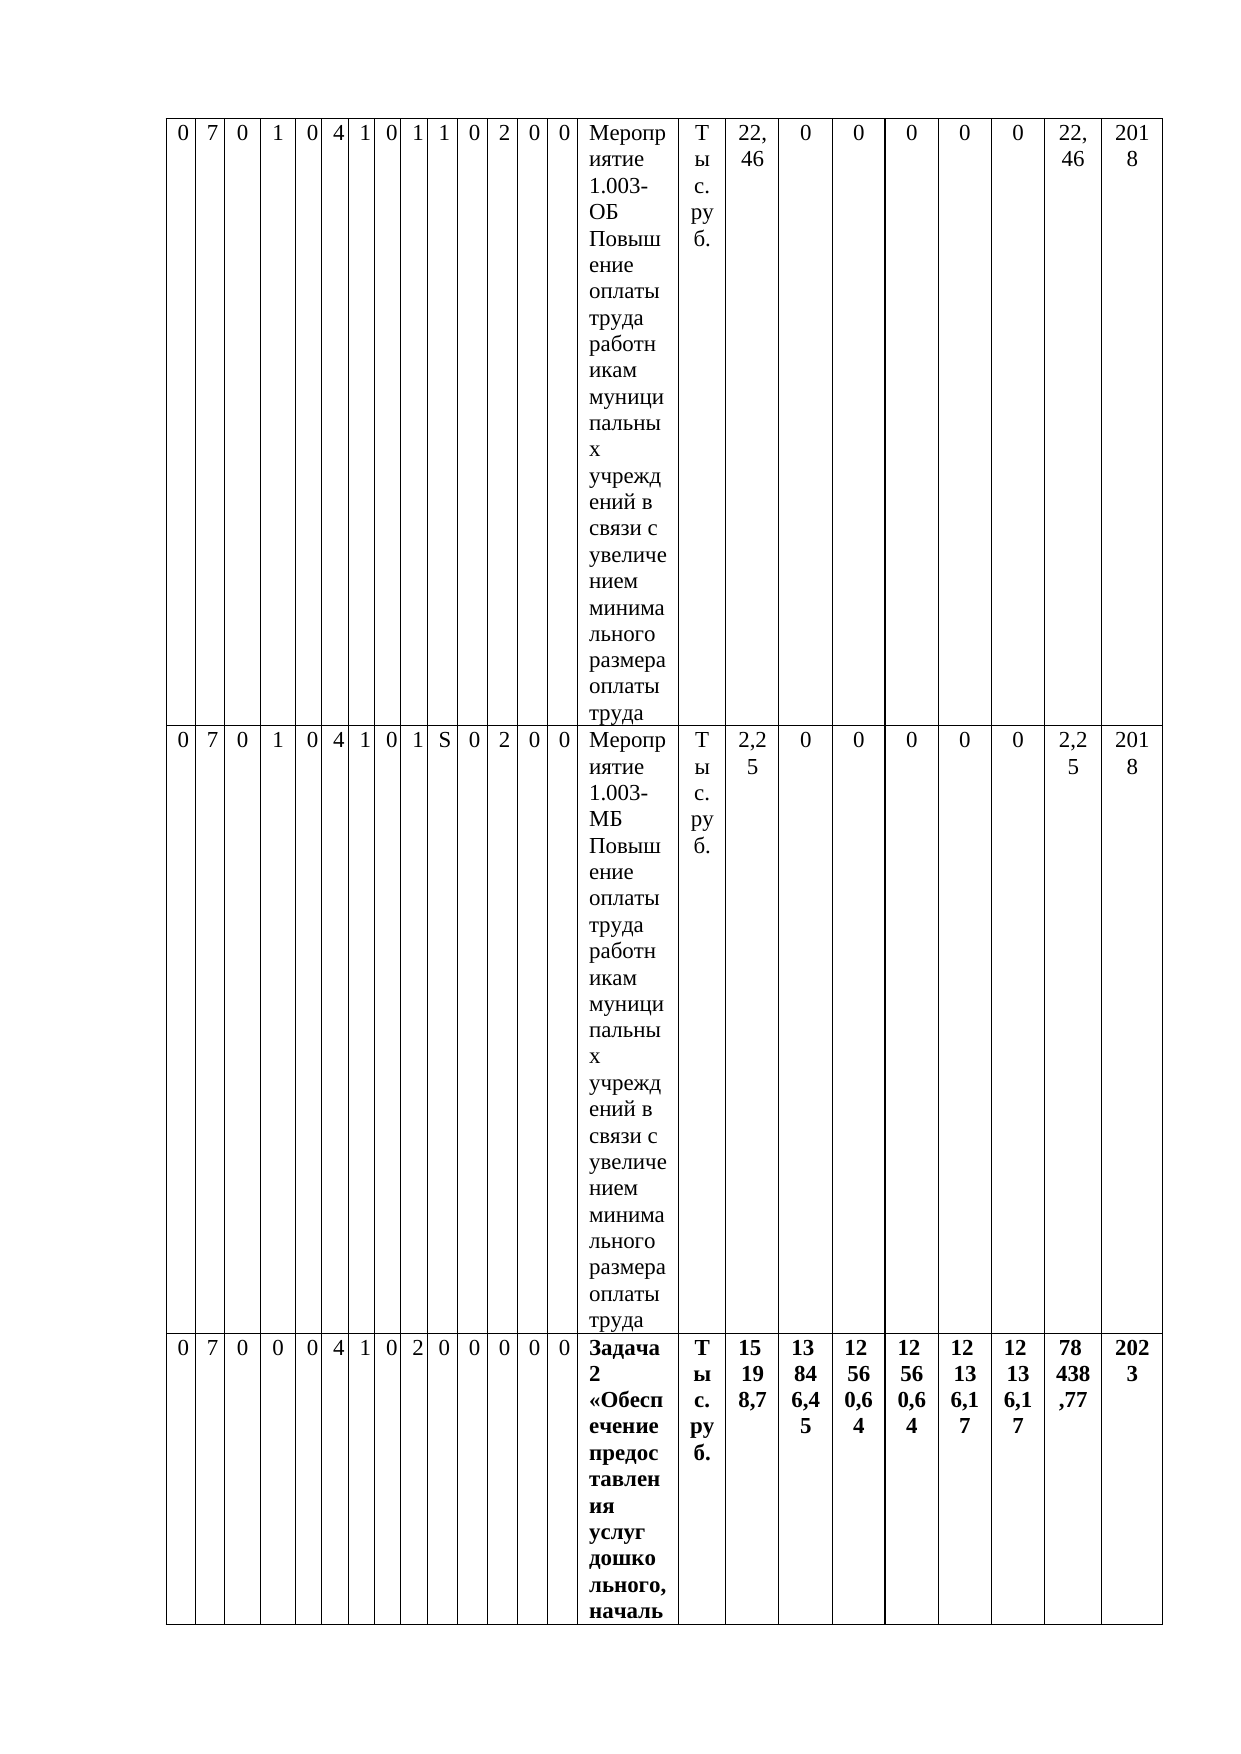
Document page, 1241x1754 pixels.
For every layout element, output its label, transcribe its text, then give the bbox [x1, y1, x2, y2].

table_cell 22,46 [1045, 119, 1101, 725]
table_cell 12 560,64 [833, 1334, 884, 1623]
table_cell 2,25 [726, 726, 778, 1332]
table_cell 1 [261, 119, 295, 725]
table_cell 0 [886, 119, 938, 725]
table_cell 0 [488, 1334, 517, 1623]
table_cell 0 [225, 1334, 260, 1623]
table_cell 0 [458, 119, 487, 725]
table_cell 0 [225, 726, 260, 1332]
table_cell 0 [548, 726, 577, 1332]
table_cell 12 136,17 [939, 1334, 991, 1623]
table_cell 0 [458, 726, 487, 1332]
table_cell 1 [349, 726, 374, 1332]
table_cell 0 [167, 1334, 195, 1623]
table_cell 22,46 [726, 119, 778, 725]
table_cell 0 [428, 1334, 457, 1623]
table_cell 1 [401, 726, 427, 1332]
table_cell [578, 1334, 678, 1623]
table_cell Тыс. руб. [679, 119, 725, 725]
table_cell 0 [518, 726, 547, 1332]
table_cell 0 [375, 1334, 400, 1623]
table_cell 2 [401, 1334, 427, 1623]
table_cell 0 [375, 119, 400, 725]
table_cell 0 [992, 119, 1044, 725]
table_cell 0 [939, 119, 991, 725]
table_cell 0 [261, 1334, 295, 1623]
table_cell 2,25 [1045, 726, 1101, 1332]
table_cell 0 [296, 1334, 321, 1623]
table_cell 7 [196, 726, 224, 1332]
table_cell 12 560,64 [886, 1334, 938, 1623]
table_cell 13 846,45 [779, 1334, 832, 1623]
table_cell Мероприятие 1.003-МБ Повышение оплаты труда работникам муниципальных учреждений в связи с увеличением минимального размера оплаты труда [578, 726, 678, 1332]
table_cell Мероприятие 1.003-ОБ Повышение оплаты труда работникам муниципальных учреждений в связи с увеличением минимального размера оплаты труда [578, 119, 678, 725]
table_cell 0 [167, 119, 195, 725]
table_cell Тыс. руб. [679, 726, 725, 1332]
table_cell 2 [488, 119, 517, 725]
table_cell 1 [401, 119, 427, 725]
table_cell 4 [322, 726, 348, 1332]
table_cell Тыс. руб. [679, 1334, 725, 1623]
table_cell 1 [349, 1334, 374, 1623]
table_cell 0 [779, 119, 832, 725]
table_cell 0 [939, 726, 991, 1332]
table_cell 7 [196, 119, 224, 725]
table_cell 0 [375, 726, 400, 1332]
table_cell 2 [488, 726, 517, 1332]
table_cell 0 [833, 119, 884, 725]
table_cell 0 [167, 726, 195, 1332]
table_cell 1 [261, 726, 295, 1332]
table_cell 0 [779, 726, 832, 1332]
table_cell 0 [992, 726, 1044, 1332]
table_cell 1 [349, 119, 374, 725]
table_cell 0 [225, 119, 260, 725]
table_cell 0 [548, 1334, 577, 1623]
table_cell 4 [322, 1334, 348, 1623]
table_cell 2023 [1102, 1334, 1162, 1623]
table_cell S [428, 726, 457, 1332]
table_cell 0 [296, 119, 321, 725]
table_cell 2018 [1102, 726, 1162, 1332]
table_cell 0 [518, 119, 547, 725]
table_cell 0 [458, 1334, 487, 1623]
table_cell 4 [322, 119, 348, 725]
table_cell 0 [833, 726, 884, 1332]
table_cell 0 [518, 1334, 547, 1623]
table_cell 2018 [1102, 119, 1162, 725]
table_cell 0 [548, 119, 577, 725]
table_cell 78 438,77 [1045, 1334, 1101, 1623]
table_cell 0 [886, 726, 938, 1332]
table_cell 0 [296, 726, 321, 1332]
table_cell 1 [428, 119, 457, 725]
table_cell 12 136,17 [992, 1334, 1044, 1623]
table_cell 15 198,7 [726, 1334, 778, 1623]
table_cell 7 [196, 1334, 224, 1623]
